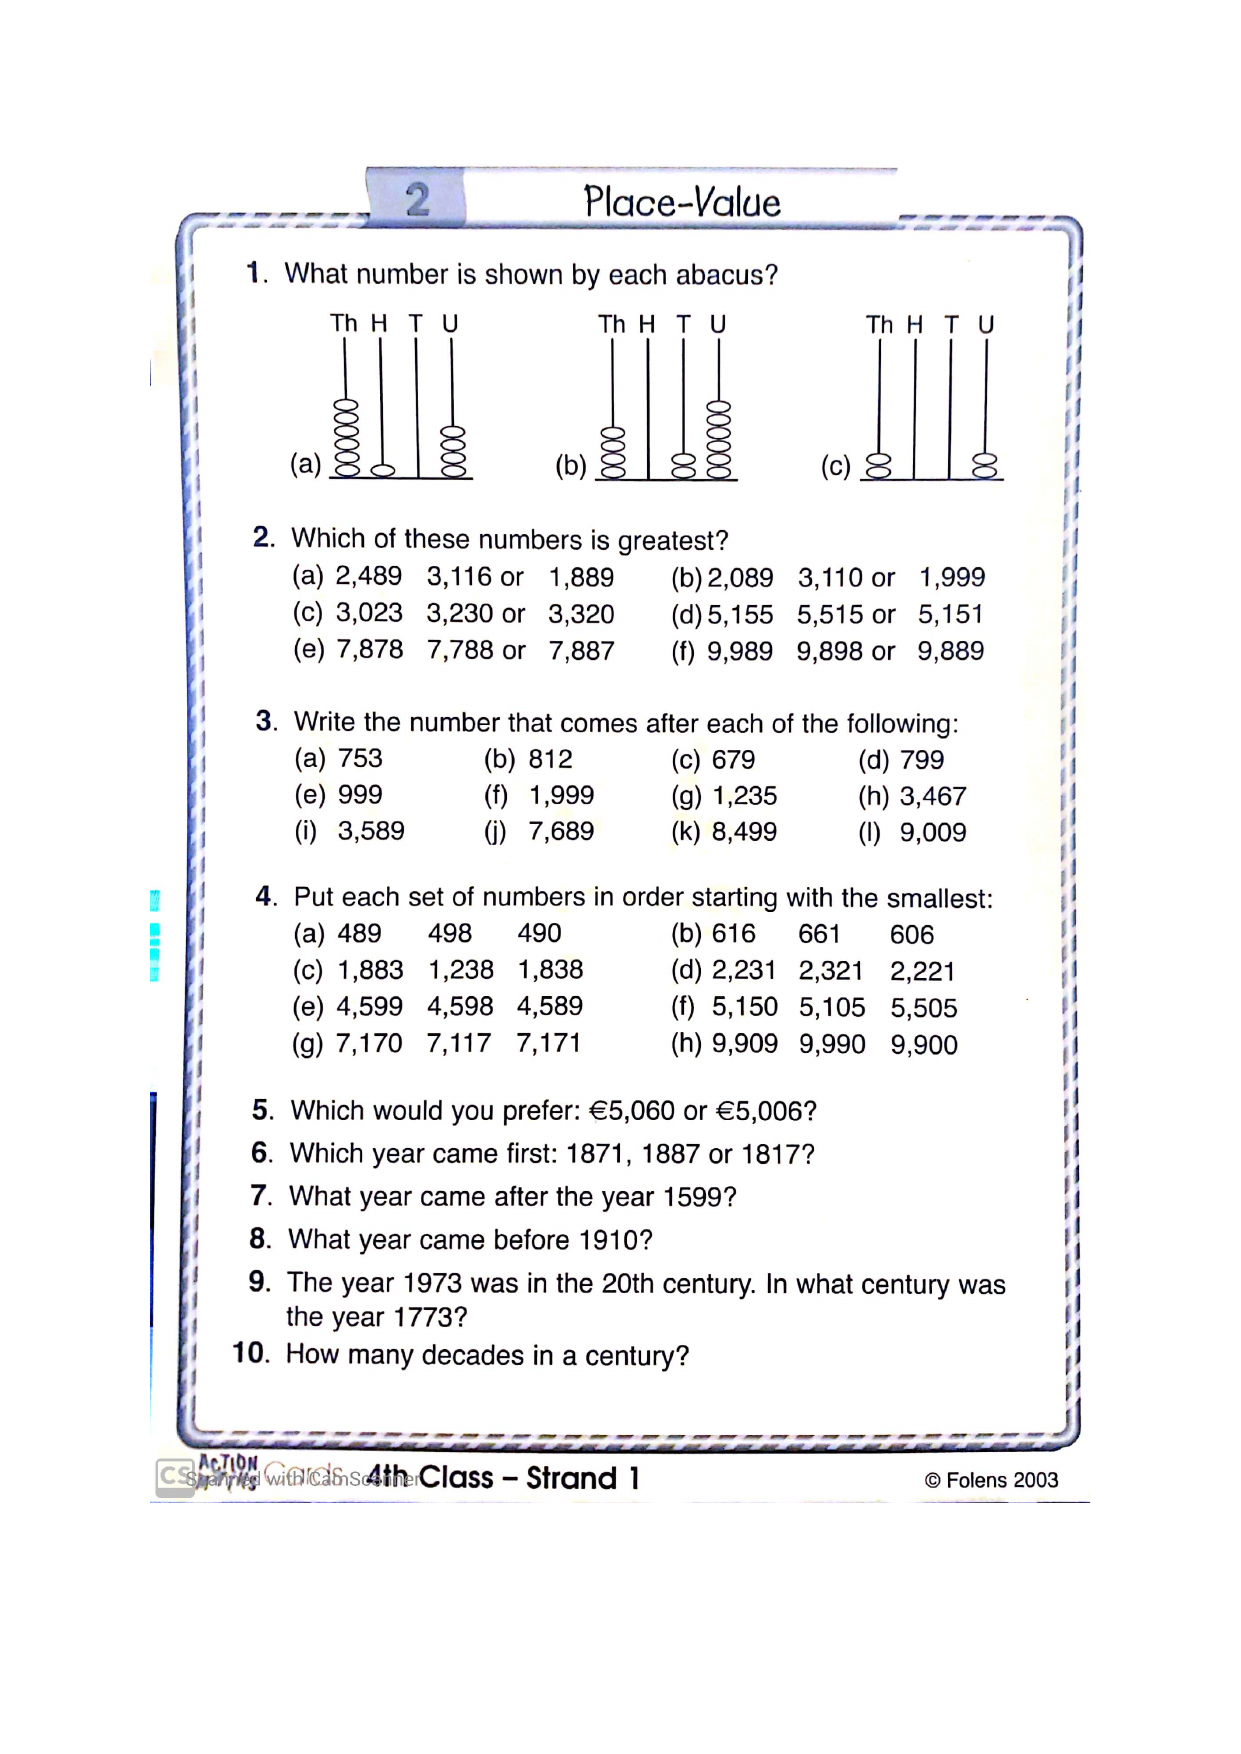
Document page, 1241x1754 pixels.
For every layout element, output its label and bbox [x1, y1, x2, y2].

picture [150, 150, 1091, 1503]
